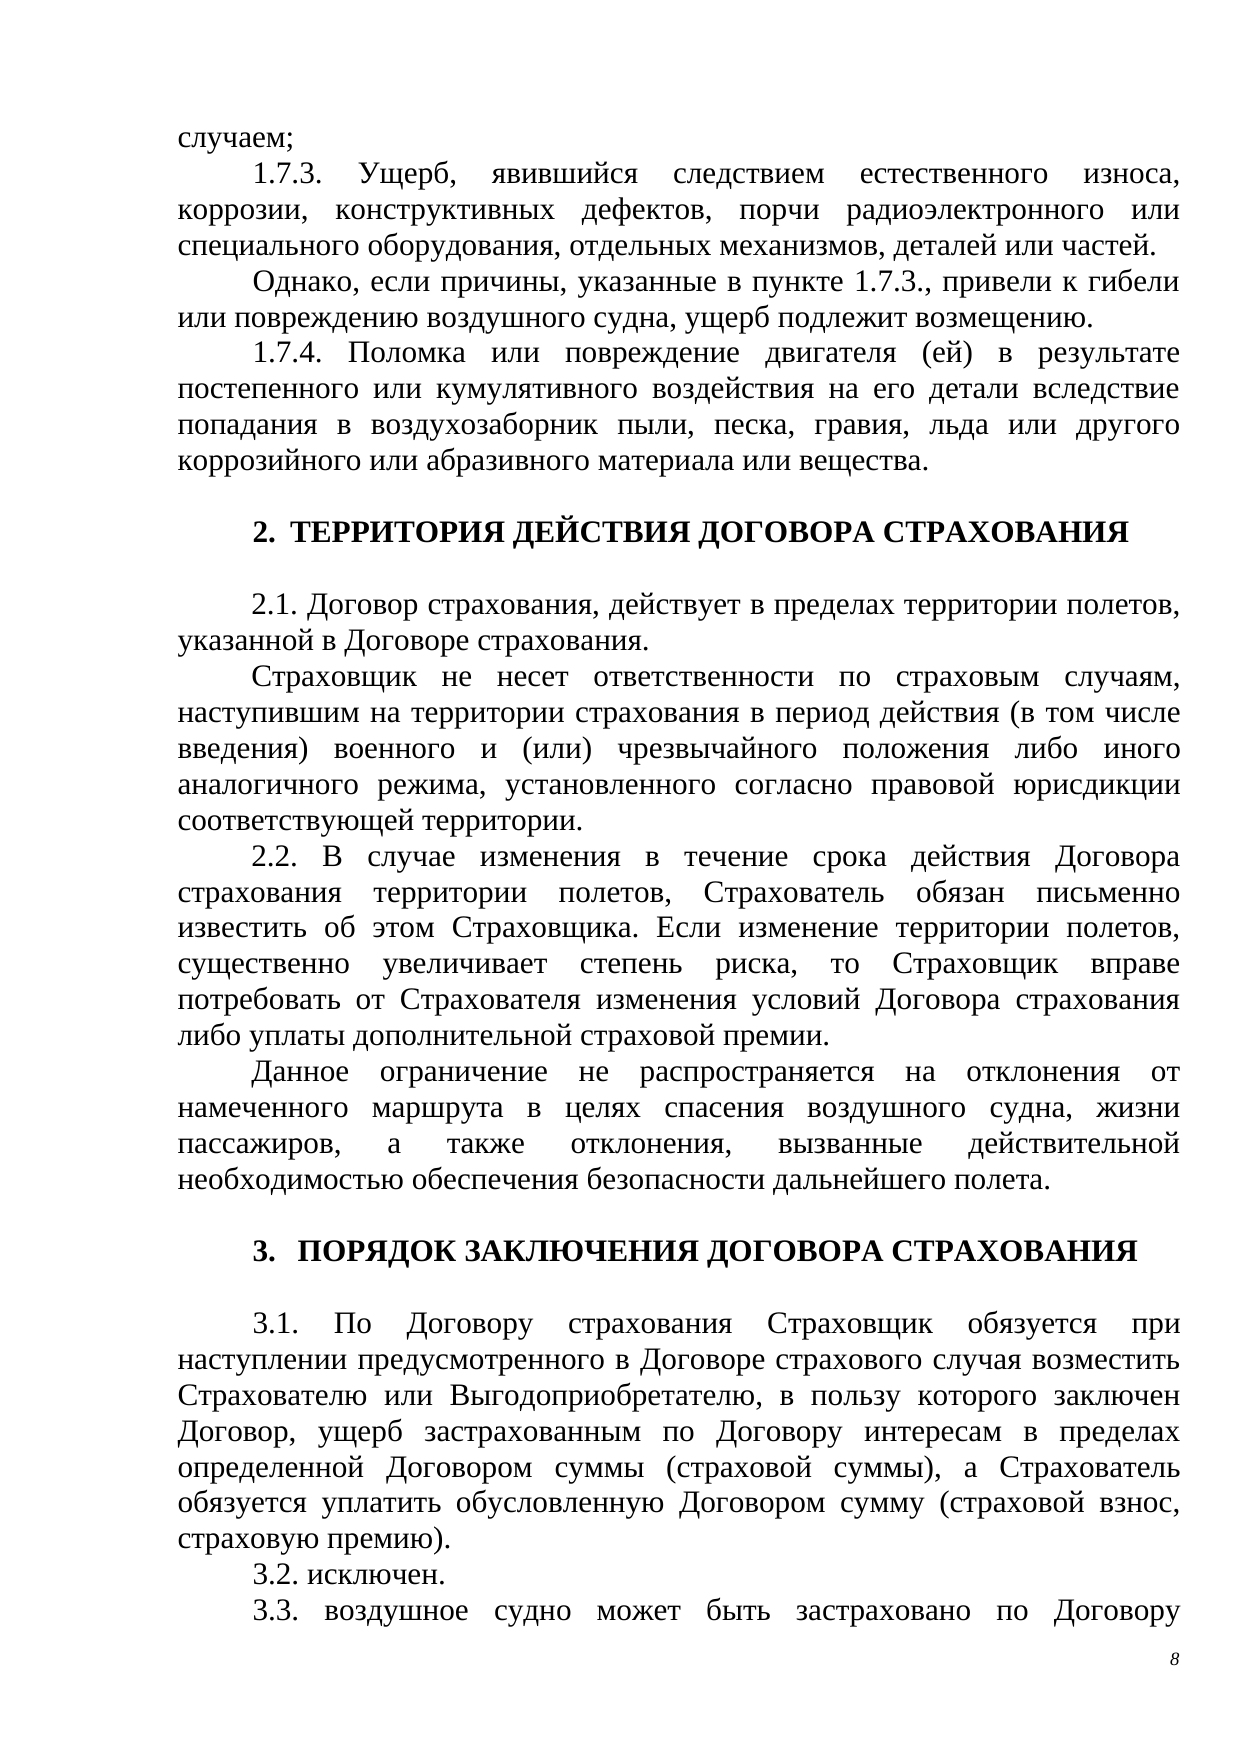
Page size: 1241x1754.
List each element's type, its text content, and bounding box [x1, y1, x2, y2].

text 1.7.3. Ущерб, явившийся следствием естественного износа, коррозии, конструктивных дефектов, порчи радиоэлектронного или специального оборудования, отдельных механизмов, деталей или частей. [177, 154, 1181, 262]
text 3.2. исключен. [177, 1556, 1181, 1592]
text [177, 1592, 1181, 1627]
text Однако, если причины, указанные в пункте 1.7.3., привели к гибели или повреждению воздушного судна, ущерб подлежит возмещению. [177, 262, 1181, 334]
text Страховщик не несет ответственности по страховым случаям, наступившим на территории страхования в период действия (в том числе введения) военного и (или) чрезвычайного положения либо иного аналогичного режима, установленного согласно правовой юрисдикции соответствующей территории. [177, 657, 1182, 837]
list ПОРЯДОК ЗАКЛЮЧЕНИЯ ДОГОВОРА СТРАХОВАНИЯ [252, 1232, 1181, 1268]
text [177, 118, 1181, 154]
text 1.7.4. Поломка или повреждение двигателя (ей) в результате постепенного или кумулятивного воздействия на его детали вследствие попадания в воздухозаборник пыли, песка, гравия, льда или другого коррозийного или абразивного материала или вещества. [177, 334, 1181, 477]
text 2.2. В случае изменения в течение срока действия Договора страхования территории полетов, Страхователь обязан письменно известить об этом Страховщика. Если изменение территории полетов, существенно увеличивает степень риска, то Страховщик вправе потребовать от Страхователя изменения условий Договора страхования либо уплаты дополнительной страховой премии. [177, 837, 1181, 1052]
text 2.1. Договор страхования, действует в пределах территории полетов, указанной в Договоре страхования. [177, 585, 1182, 657]
text 3.1. По Договору страхования Страховщик обязуется при наступлении предусмотренного в Договоре страхового случая возместить Страхователю или Выгодоприобретателю, в пользу которого заключен Договор, ущерб застрахованным по Договору интересам в пределах определенной Договором суммы (страховой суммы), а Страхователь обязуется уплатить обусловленную Договором сумму (страховой взнос, страховую премию). [177, 1304, 1181, 1556]
text Данное ограничение не распространяется на отклонения от намеченного маршрута в целях спасения воздушного судна, жизни пассажиров, а также отклонения, вызванные действительной необходимостью обеспечения безопасности дальнейшего полета. [177, 1052, 1181, 1196]
list ТЕРРИТОРИЯ ДЕЙСТВИЯ ДОГОВОРА СТРАХОВАНИЯ [252, 513, 1181, 549]
